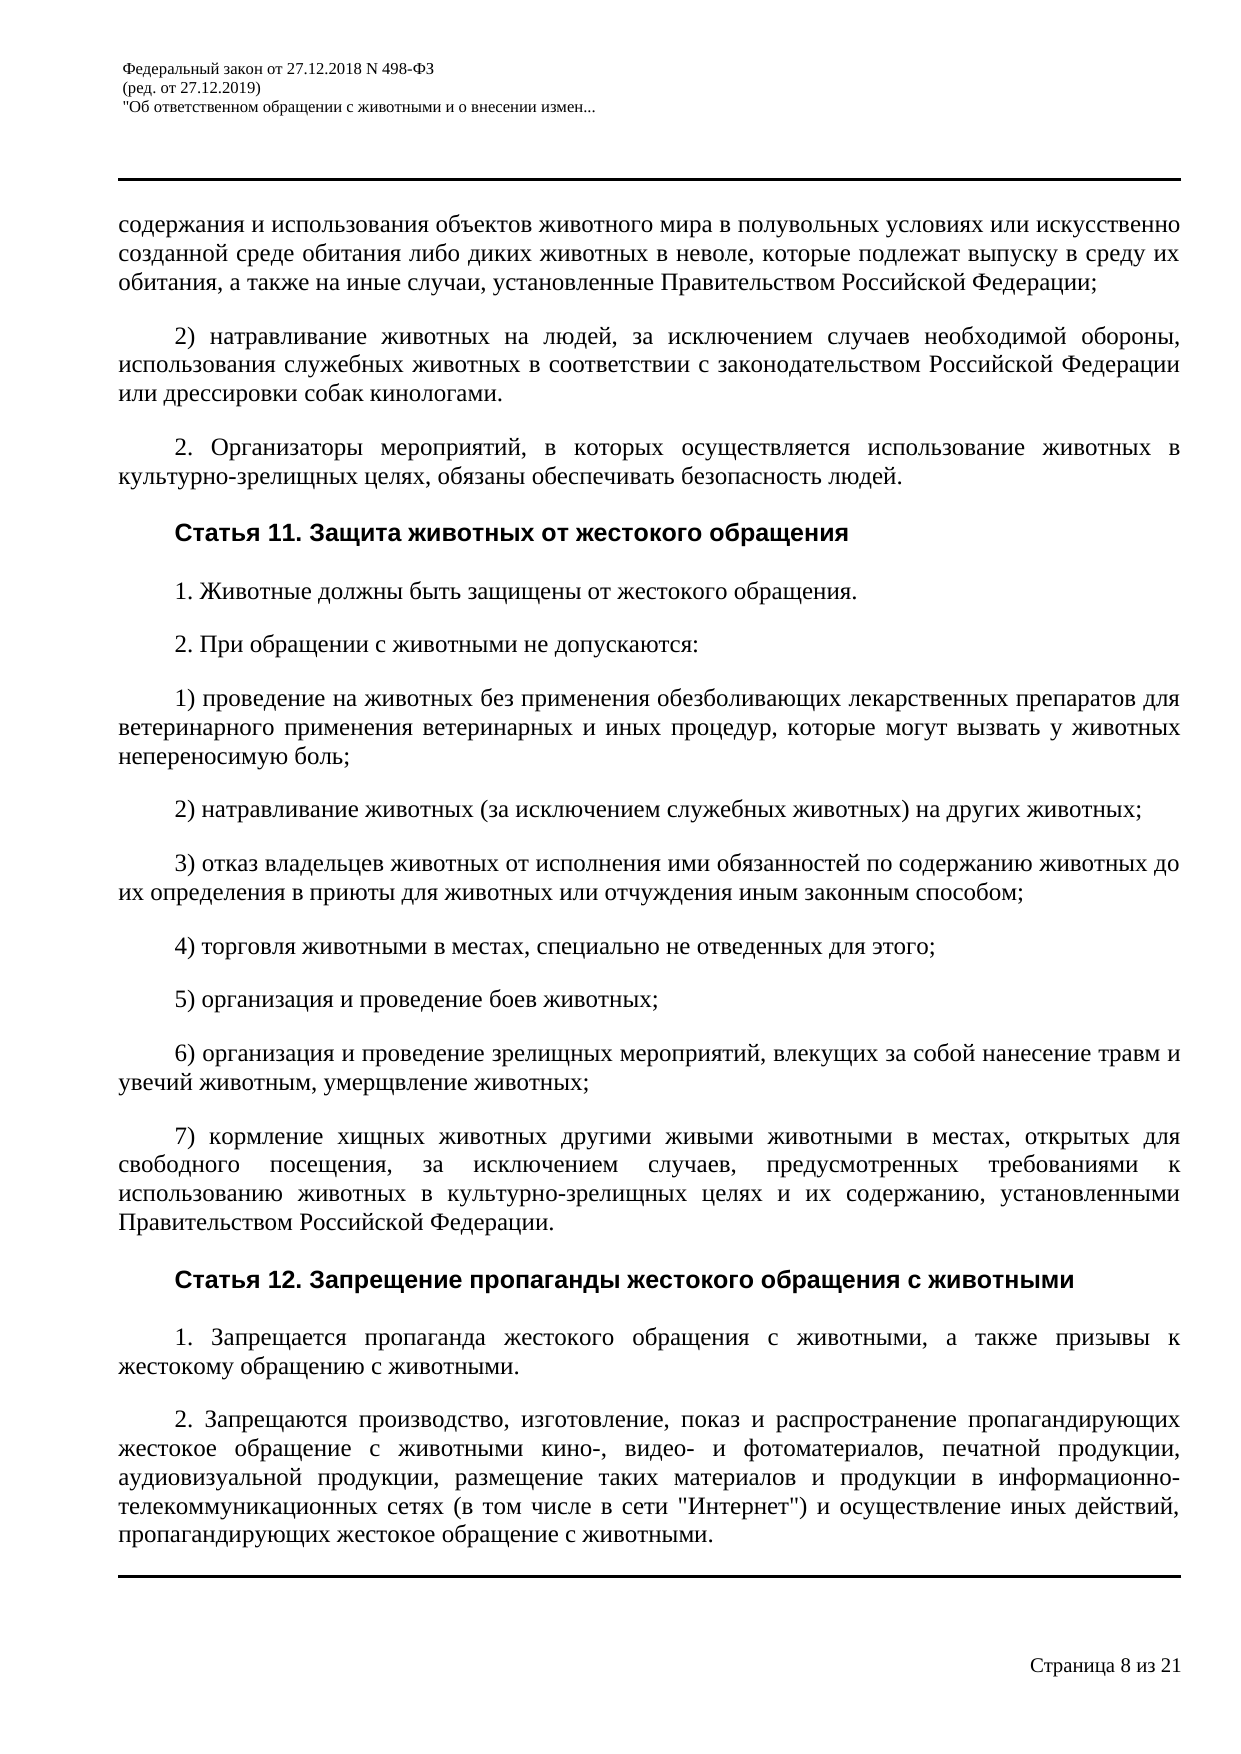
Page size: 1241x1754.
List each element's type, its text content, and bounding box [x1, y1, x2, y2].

text 5) организация и проведение боев животных; [118, 984, 1181, 1013]
text 2. При обращении с животными не допускаются: [118, 629, 1181, 658]
title Статья 12. Запрещение пропаганды жестокого обращения с животными [118, 1264, 1181, 1293]
text 2) натравливание животных (за исключением служебных животных) на других животных; [118, 794, 1181, 823]
text 1) проведение на животных без применения обезболивающих лекарственных препаратов для ветеринарного применения ветеринарных и иных процедур, которые могут вызвать у животных непереносимую боль; [118, 683, 1181, 769]
text 4) торговля животными в местах, специально не отведенных для этого; [118, 931, 1181, 959]
text 6) организация и проведение зрелищных мероприятий, влекущих за собой нанесение травм и увечий животным, умерщвление животных; [118, 1038, 1181, 1096]
text 1. Запрещается пропаганда жестокого обращения с животными, а также призывы к жестокому обращению с животными. [118, 1322, 1181, 1379]
text 2. Организаторы мероприятий, в которых осуществляется использование животных в культурно-зрелищных целях, обязаны обеспечивать безопасность людей. [118, 432, 1181, 489]
text 3) отказ владельцев животных от исполнения ими обязанностей по содержанию животных до их определения в приюты для животных или отчуждения иным законным способом; [118, 848, 1181, 906]
text 1. Животные должны быть защищены от жестокого обращения. [118, 576, 1181, 604]
title Статья 11. Защита животных от жестокого обращения [118, 518, 1181, 547]
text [118, 209, 1181, 296]
text 2. Запрещаются производство, изготовление, показ и распространение пропагандирующих жестокое обращение с животными кино-, видео- и фотоматериалов, печатной продукции, аудиовизуальной продукции, размещение таких материалов и продукции в информационно-телекоммуникационных сетях (в том числе в сети "Интернет") и осуществление иных действий, пропагандирующих жестокое обращение с животными. [118, 1404, 1181, 1548]
text 7) кормление хищных животных другими живыми животными в местах, открытых для свободного посещения, за исключением случаев, предусмотренных требованиями к использованию животных в культурно-зрелищных целях и их содержанию, установленными Правительством Российской Федерации. [118, 1121, 1181, 1236]
text 2) натравливание животных на людей, за исключением случаев необходимой обороны, использования служебных животных в соответствии с законодательством Российской Федерации или дрессировки собак кинологами. [118, 321, 1181, 407]
